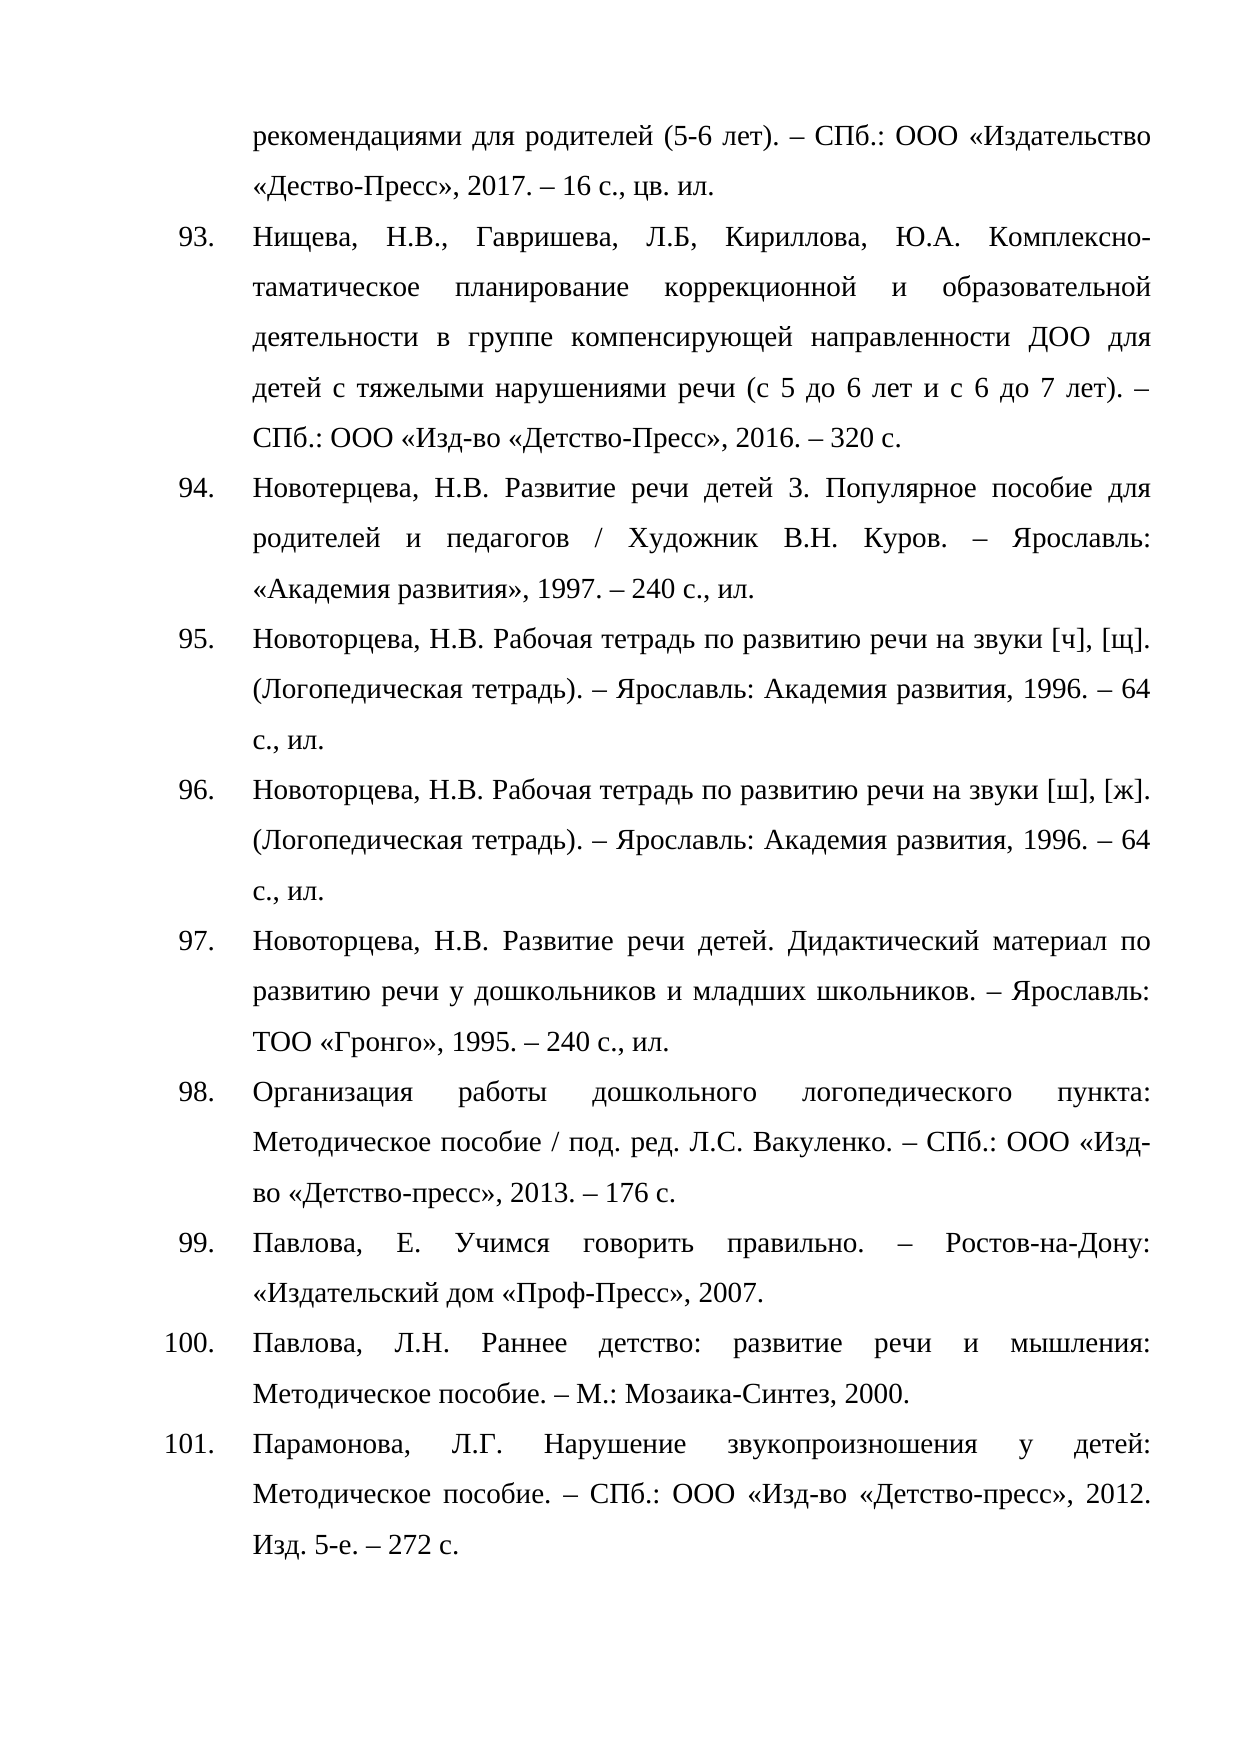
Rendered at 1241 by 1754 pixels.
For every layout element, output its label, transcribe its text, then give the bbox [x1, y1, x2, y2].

list Павлова, Е. Учимся говорить правильно. – Ростов-на-Дону: «Издательский дом «Проф-Пресс», 2007. [215, 1225, 1152, 1309]
list Организация работы дошкольного логопедического пункта: Методическое пособие / под. ред. Л.С. Вакуленко. – СПб.: ООО «Изд-во «Детство-пресс», 2013. – 176 с. [215, 1074, 1152, 1208]
list Новотерцева, Н.В. Развитие речи детей 3. Популярное пособие для родителей и педагогов / Художник В.Н. Куров. – Ярославль: «Академия развития», 1997. – 240 с., ил. [215, 470, 1152, 604]
list Новоторцева, Н.В. Рабочая тетрадь по развитию речи на звуки [ш], [ж]. (Логопедическая тетрадь). – Ярославль: Академия развития, 1996. – 64 с., ил. [215, 772, 1152, 906]
list Парамонова, Л.Г. Нарушение звукопроизношения у детей: Методическое пособие. – СПб.: ООО «Изд-во «Детство-пресс», 2012. Изд. 5-е. – 272 с. [215, 1426, 1152, 1560]
list Павлова, Л.Н. Раннее детство: развитие речи и мышления: Методическое пособие. – М.: Мозаика-Синтез, 2000. [215, 1326, 1152, 1409]
list Нищева, Н.В., Гавришева, Л.Б, Кириллова, Ю.А. Комплексно-таматическое планирование коррекционной и образовательной деятельности в группе компенсирующей направленности ДОО для детей с тяжелыми нарушениями речи (с 5 до 6 лет и с 6 до 7 лет). – СПб.: ООО «Изд-во «Детство-Пресс», 2016. – 320 с. [215, 219, 1152, 453]
list Новоторцева, Н.В. Развитие речи детей. Дидактический материал по развитию речи у дошкольников и младших школьников. – Ярославль: ТОО «Гронго», 1995. – 240 с., ил. [215, 923, 1152, 1057]
list Новоторцева, Н.В. Рабочая тетрадь по развитию речи на звуки [ч], [щ]. (Логопедическая тетрадь). – Ярославль: Академия развития, 1996. – 64 с., ил. [215, 621, 1152, 755]
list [215, 118, 1152, 202]
